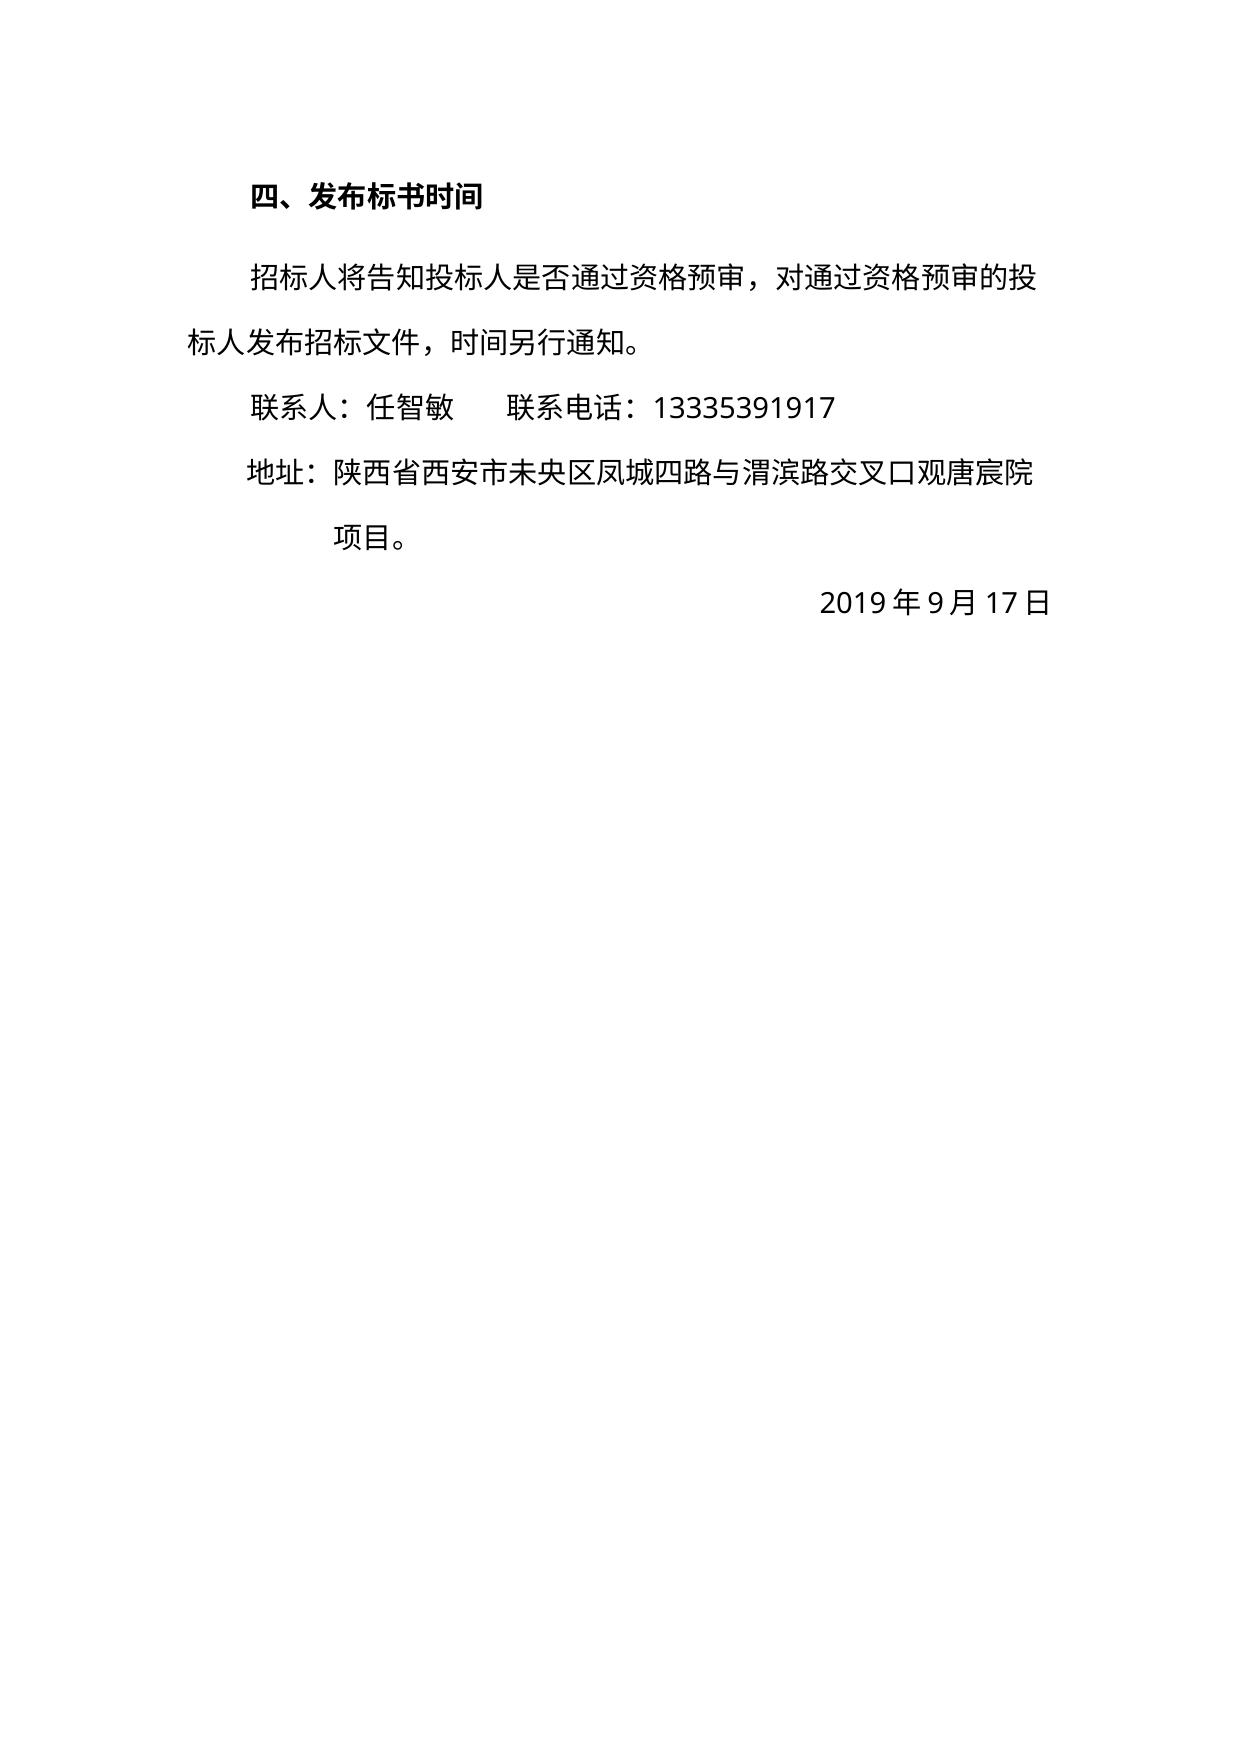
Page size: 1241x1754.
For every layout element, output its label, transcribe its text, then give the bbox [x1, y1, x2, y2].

text 2019年9月17日 [187, 568, 1053, 633]
text 四、发布标书时间 [187, 162, 1053, 227]
text 招标人将告知投标人是否通过资格预审，对通过资格预审的投标人发布招标文件，时间另行通知。 [187, 243, 1053, 373]
text 地址：陕西省西安市未央区凤城四路与渭滨路交叉口观唐宸院项目。 [246, 438, 1053, 568]
text 联系人：任智敏 联系电话：13335391917 [187, 373, 1053, 438]
